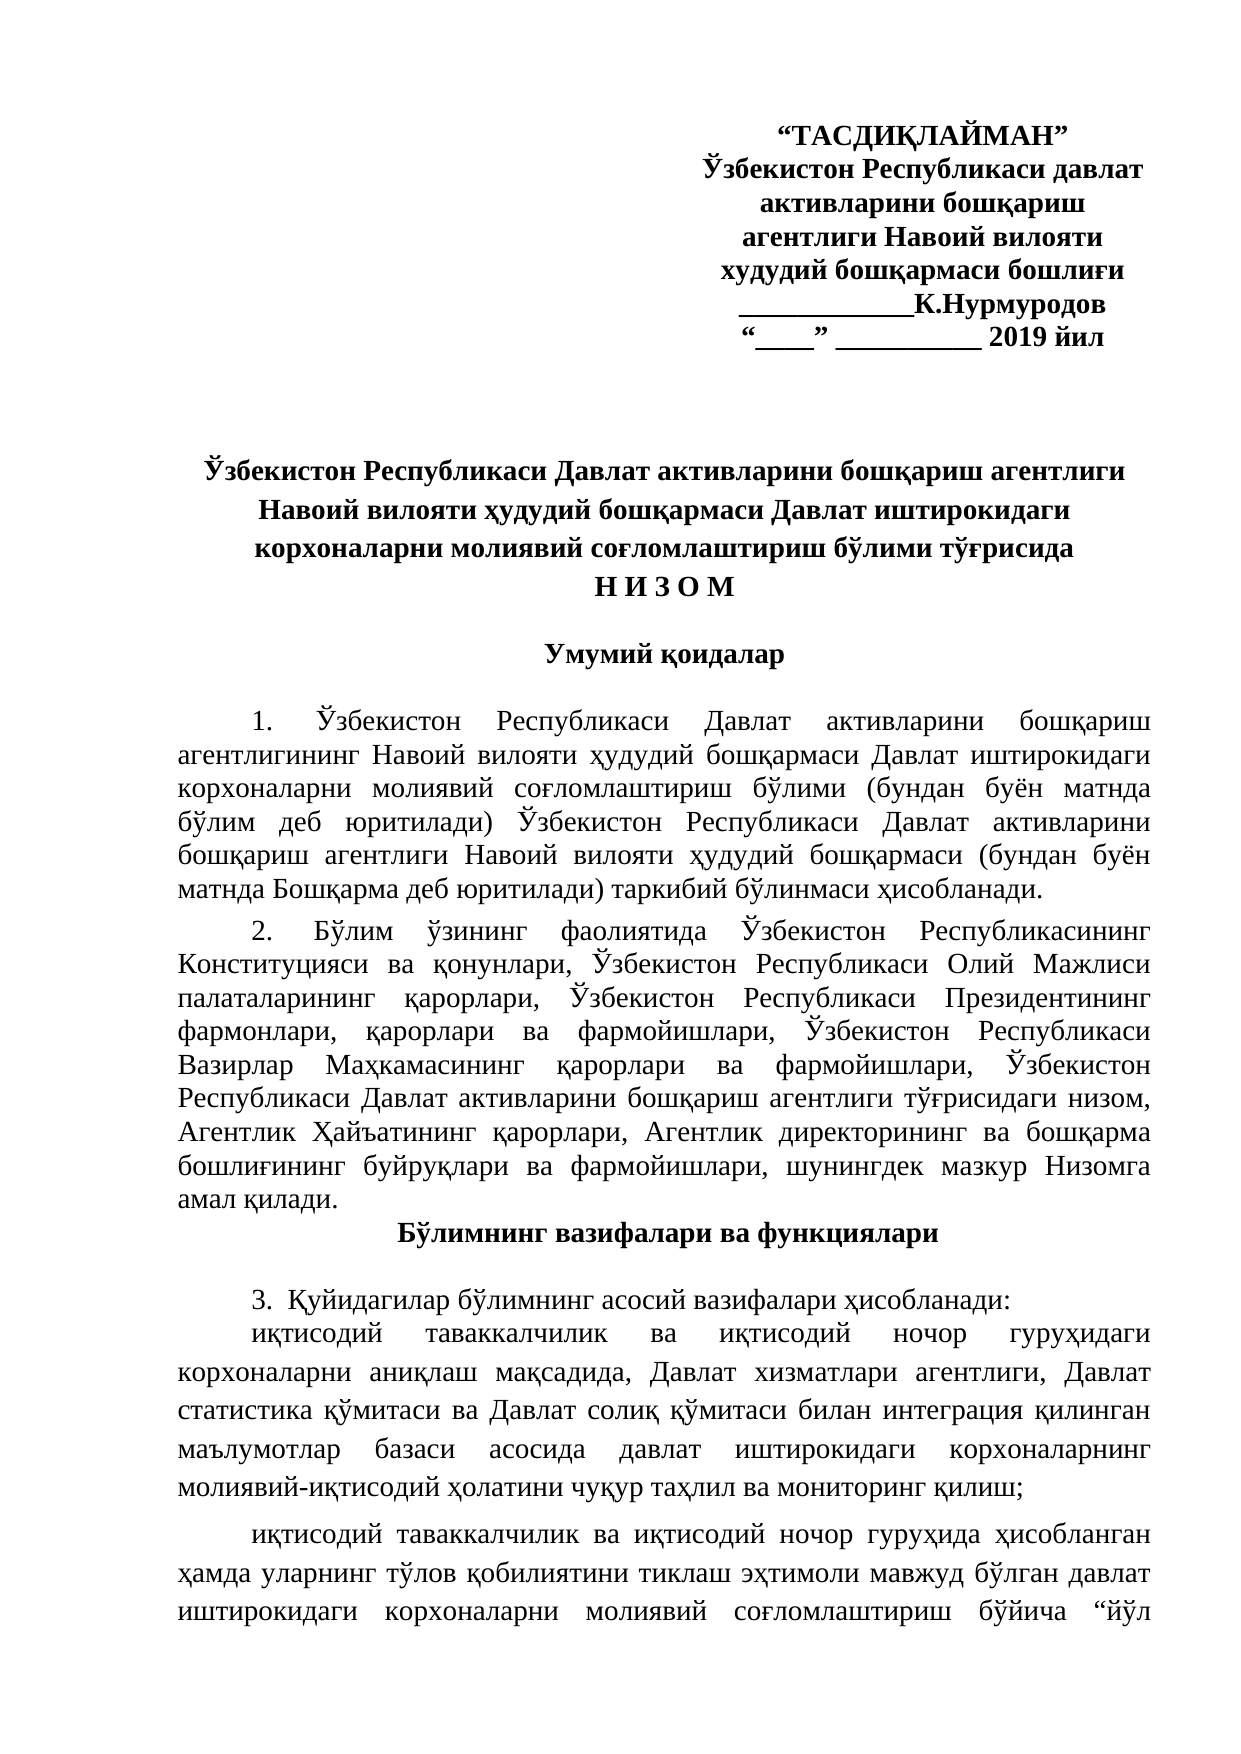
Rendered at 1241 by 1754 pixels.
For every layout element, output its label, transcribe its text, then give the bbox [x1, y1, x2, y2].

text иқтисодий таваккалчилик ва иқтисодий ночор гуруҳидаги корхоналарни аниқлаш мақсадида, Давлат хизматлари агентлиги, Давлат статистика қўмитаси ва Давлат солиқ қўмитаси билан интеграция қилинган маълумотлар базаси асосида давлат иштирокидаги корхоналарнинг молиявий-иқтисодий ҳолатини чуқур таҳлил ва мониторинг қилиш; [177, 1315, 1152, 1503]
text 1. Ўзбекистон Республикаси Давлат активларини бошқариш агентлигининг Навоий вилояти ҳудудий бошқармаси Давлат иштирокидаги корхоналарни молиявий соғломлаштириш бўлими (бундан буён матнда бўлим деб юритилади) Ўзбекистон Республикаси Давлат активларини бошқариш агентлиги Навоий вилояти ҳудудий бошқармаси (бундан буён матнда Бошқарма деб юритилади) таркибий бўлинмаси ҳисобланади. [177, 703, 1152, 904]
text ____________К.Нурмуродов [693, 286, 1152, 319]
text 2. Бўлим ўзининг фаолиятида Ўзбекистон Республикасининг Конституцияси ва қонунлари, Ўзбекистон Республикаси Олий Мажлиси палаталарининг қарорлари, Ўзбекистон Республикаси Президентининг фармонлари, қарорлари ва фармойишлари, Ўзбекистон Республикаси Вазирлар Маҳкамасининг қарорлари ва фармойишлари, Ўзбекистон Республикаси Давлат активларини бошқариш агентлиги тўғрисидаги низом, Агентлик Ҳайъатининг қарорлари, Агентлик директорининг ва бошқарма бошлиғининг буйруқлари ва фармойишлари, шунингдек мазкур Низомга амал қилади. [177, 913, 1152, 1215]
text Ўзбекистон Республикаси Давлат активларини бошқариш агентлиги Навоий вилояти ҳудудий бошқармаси Давлат иштирокидаги корхоналарни молиявий соғломлаштириш бўлими тўғрисида [177, 453, 1152, 564]
text 3. Қуйидагилар бўлимнинг асосий вазифалари ҳисобланади: [177, 1282, 1152, 1315]
list Умумий қоидалар [177, 636, 1152, 670]
text Н И З О М [177, 569, 1152, 603]
text Ўзбекистон Республикаси давлат активларини бошқариш агентлиги Навоий вилояти худудий бошқармаси бошлиғи [693, 152, 1152, 286]
text “ТАСДИҚЛАЙМАН” [693, 118, 1152, 152]
text Бўлимнинг вазифалари ва функциялари [177, 1215, 1152, 1248]
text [177, 1516, 1152, 1627]
text “____” __________ 2019 йил [693, 319, 1152, 353]
